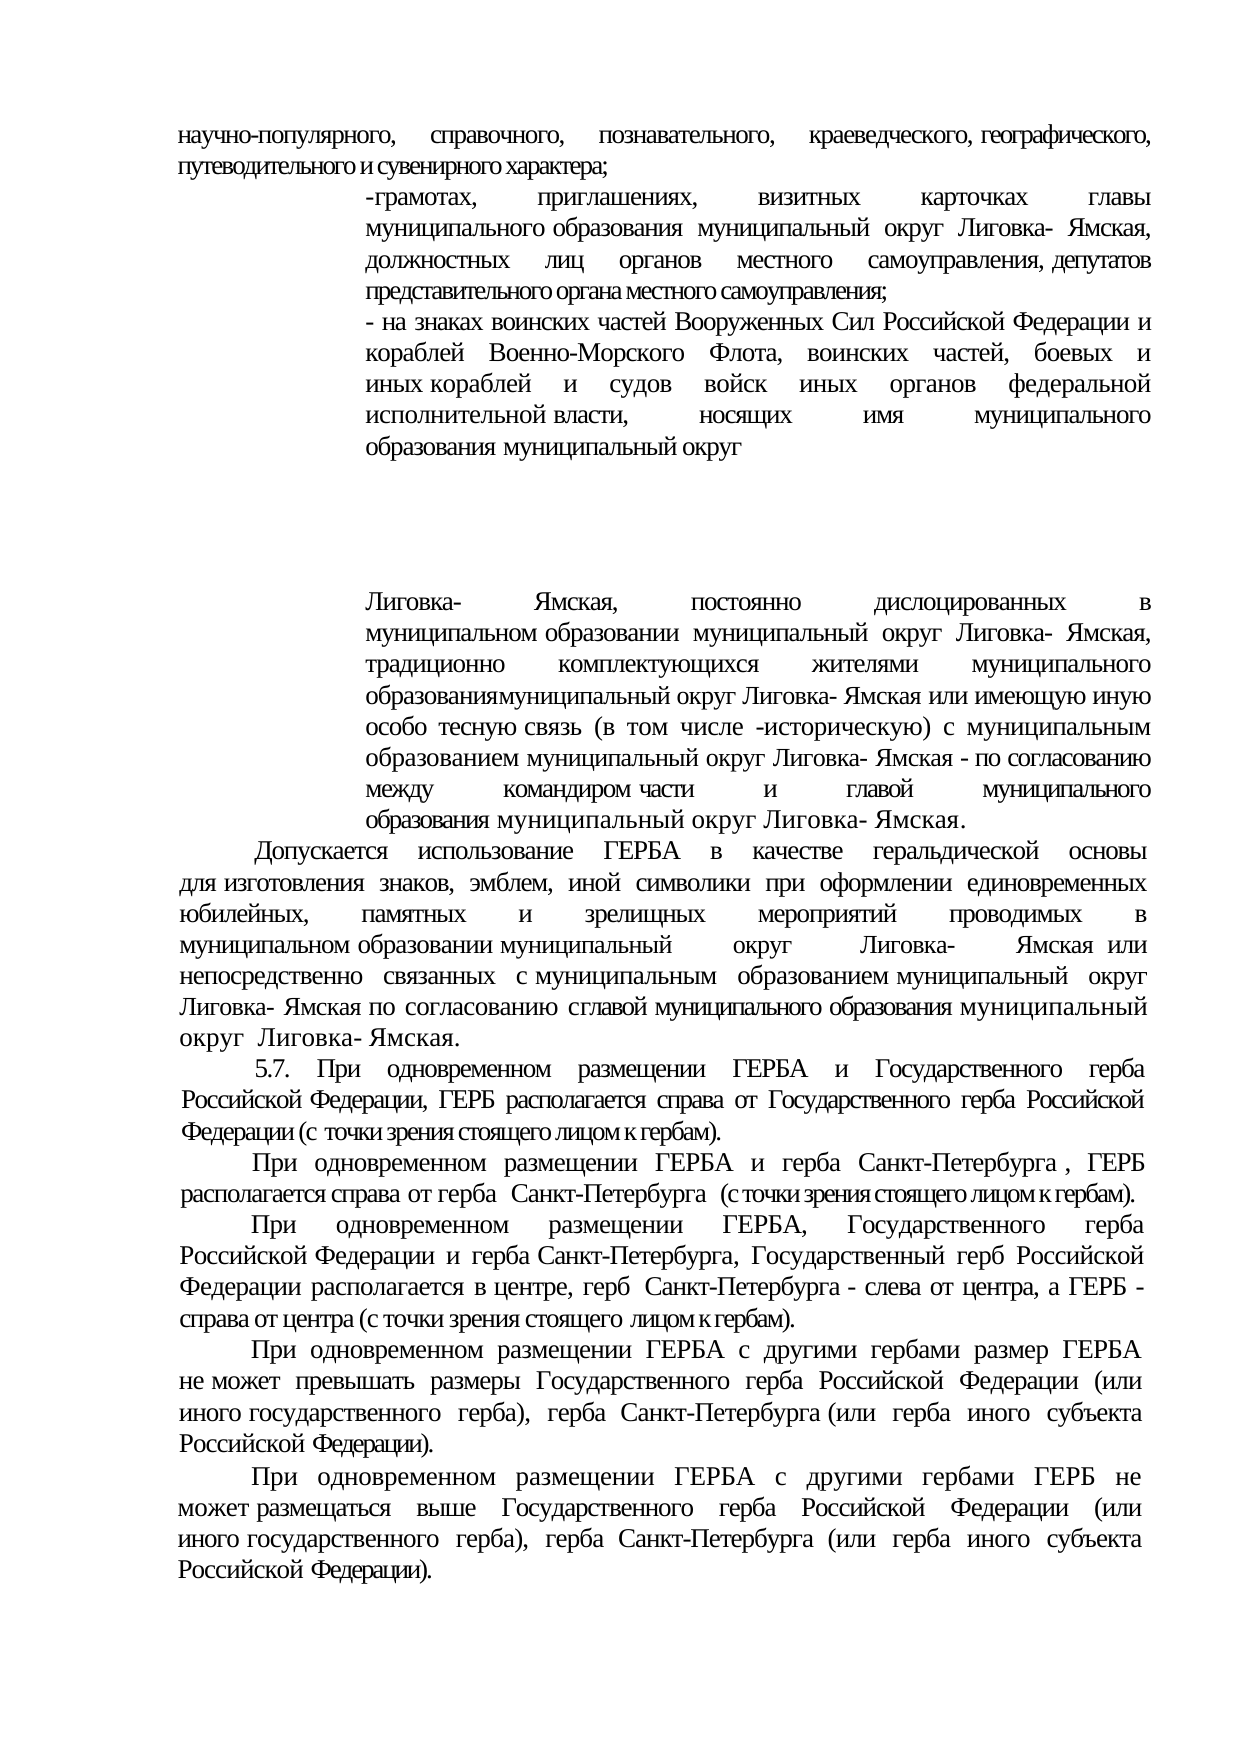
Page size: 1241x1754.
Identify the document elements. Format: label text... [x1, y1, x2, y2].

text При одновременном размещении ГЕРБА, Государственного герба Российской Федерации и герба Санкт-Петербурга, Государственный герб Российской Федерации располагается в центре, герб Санкт-Петербурга - слева от центра, а ГЕРБ - справа от центра (с точки зрения стоящего лицом к гербам). [179, 1208, 1145, 1333]
text - на знаках воинских частей Вооруженных Сил Российской Федерации и кораблей Военно-Морского Флота, воинских частей, боевых и иных кораблей и судов войск иных органов федеральной исполнительной власти, носящих имя муниципального образования муниципальный округ [365, 305, 1152, 461]
text Лиговка- Ямская, постоянно дислоцированных в муниципальном образовании муниципальный округ Лиговка- Ямская, традиционно комплектующихся жителями муниципального образованиямуниципальный округ Лиговка- Ямская или имеющую иную особо тесную связь (в том числе -историческую) с муниципальным образованием муниципальный округ Лиговка- Ямская - по согласованию между командиром части и главой муниципального образования муниципальный округ Лиговка- Ямская. [365, 585, 1152, 834]
text 5.7. При одновременном размещении ГЕРБА и Государственного герба Российской Федерации, ГЕРБ располагается справа от Государственного герба Российской Федерации (с точки зрения стоящего лицом к гербам). [181, 1052, 1146, 1146]
text При одновременном размещении ГЕРБА с другими гербами размер ГЕРБА не может превышать размеры Государственного герба Российской Федерации (или иного государственного герба), герба Санкт-Петербурга (или герба иного субъекта Российской Федерации). [179, 1333, 1143, 1458]
text При одновременном размещении ГЕРБА с другими гербами ГЕРБ не может размещаться выше Государственного герба Российской Федерации (или иного государственного герба), герба Санкт-Петербурга (или герба иного субъекта Российской Федерации). [177, 1460, 1142, 1584]
text Допускается использование ГЕРБА в качестве геральдической основы для изготовления знаков, эмблем, иной символики при оформлении единовременных юбилейных, памятных и зрелищных мероприятий проводимых в муниципальном образовании муниципальный округ Лиговка- Ямская или непосредственно связанных с муниципальным образованием муниципальный округ Лиговка- Ямская по согласованию сглавой муниципального образования муниципальный округ Лиговка- Ямская. [179, 834, 1148, 1052]
text При одновременном размещении ГЕРБА и герба Санкт-Петербурга , ГЕРБ располагается справа от герба Санкт-Петербурга (с точки зрения стоящего лицом к гербам). [180, 1146, 1146, 1208]
text научно-популярного, справочного, познавательного, краеведческого, географического, путеводительного и сувенирного характера; [177, 118, 1152, 180]
text -грамотах, приглашениях, визитных карточках главы муниципального образования муниципальный округ Лиговка- Ямская, должностных лиц органов местного самоуправления, депутатов представительного органа местного самоуправления; [365, 180, 1152, 305]
